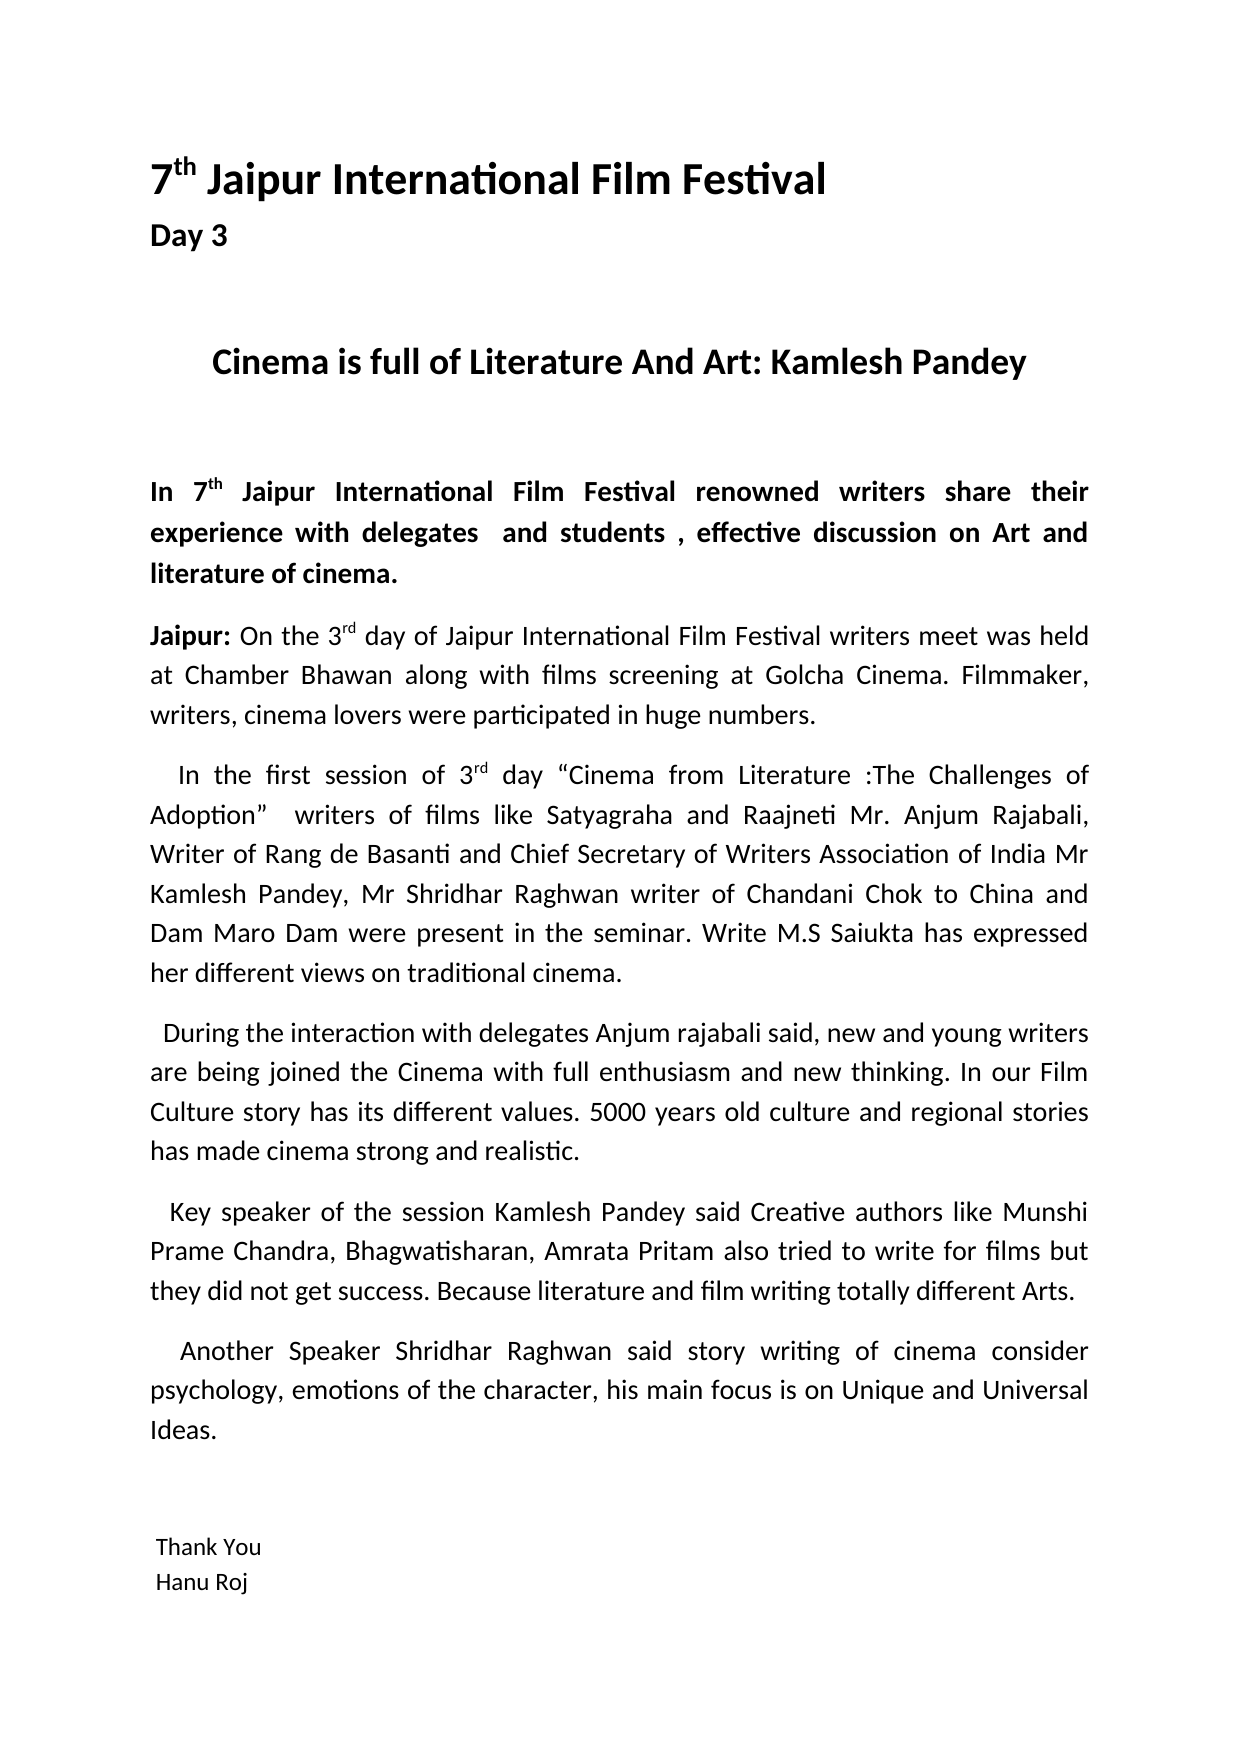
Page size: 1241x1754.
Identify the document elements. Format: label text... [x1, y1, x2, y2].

text Thank You [150, 1531, 1090, 1561]
text Cinema is full of Literature And Art: Kamlesh Pandey [150, 338, 1090, 383]
text In the first session of 3rd day “Cinema from Literature :The Challenges of Adoption” writers of films like Satyagraha and Raajneti Mr. Anjum Rajabali, Writer of Rang de Basanti and Chief Secretary of Writers Association of India Mr Kamlesh Pandey, Mr Shridhar Raghwan writer of Chandani Chok to China and Dam Maro Dam were present in the seminar. Write M.S Saiukta has expressed her different views on traditional cinema. [150, 757, 1090, 989]
text Day 3 [150, 214, 1090, 255]
text Hanu Roj [150, 1566, 1090, 1596]
text Jaipur: On the 3rd day of Jaipur International Film Festival writers meet was held at Chamber Bhawan along with films screening at Golcha Cinema. Filmmaker, writers, cinema lovers were participated in huge numbers. [150, 617, 1090, 731]
text Key speaker of the session Kamlesh Pandey said Creative authors like Munshi Prame Chandra, Bhagwatisharan, Amrata Pritam also tried to write for films but they did not get success. Because literature and film writing totally different Arts. [150, 1194, 1090, 1307]
text During the interaction with delegates Anjum rajabali said, new and young writers are being joined the Cinema with full enthusiasm and new thinking. In our Film Culture story has its different values. 5000 years old culture and regional stories has made cinema strong and realistic. [150, 1015, 1090, 1168]
text Another Speaker Shridhar Raghwan said story writing of cinema consider psychology, emotions of the character, his main focus is on Unique and Universal Ideas. [150, 1333, 1090, 1446]
text 7th Jaipur International Film Festival [150, 150, 1090, 206]
text In 7th Jaipur International Film Festival renowned writers share their experience with delegates and students , effective discussion on Art and literature of cinema. [150, 473, 1090, 591]
